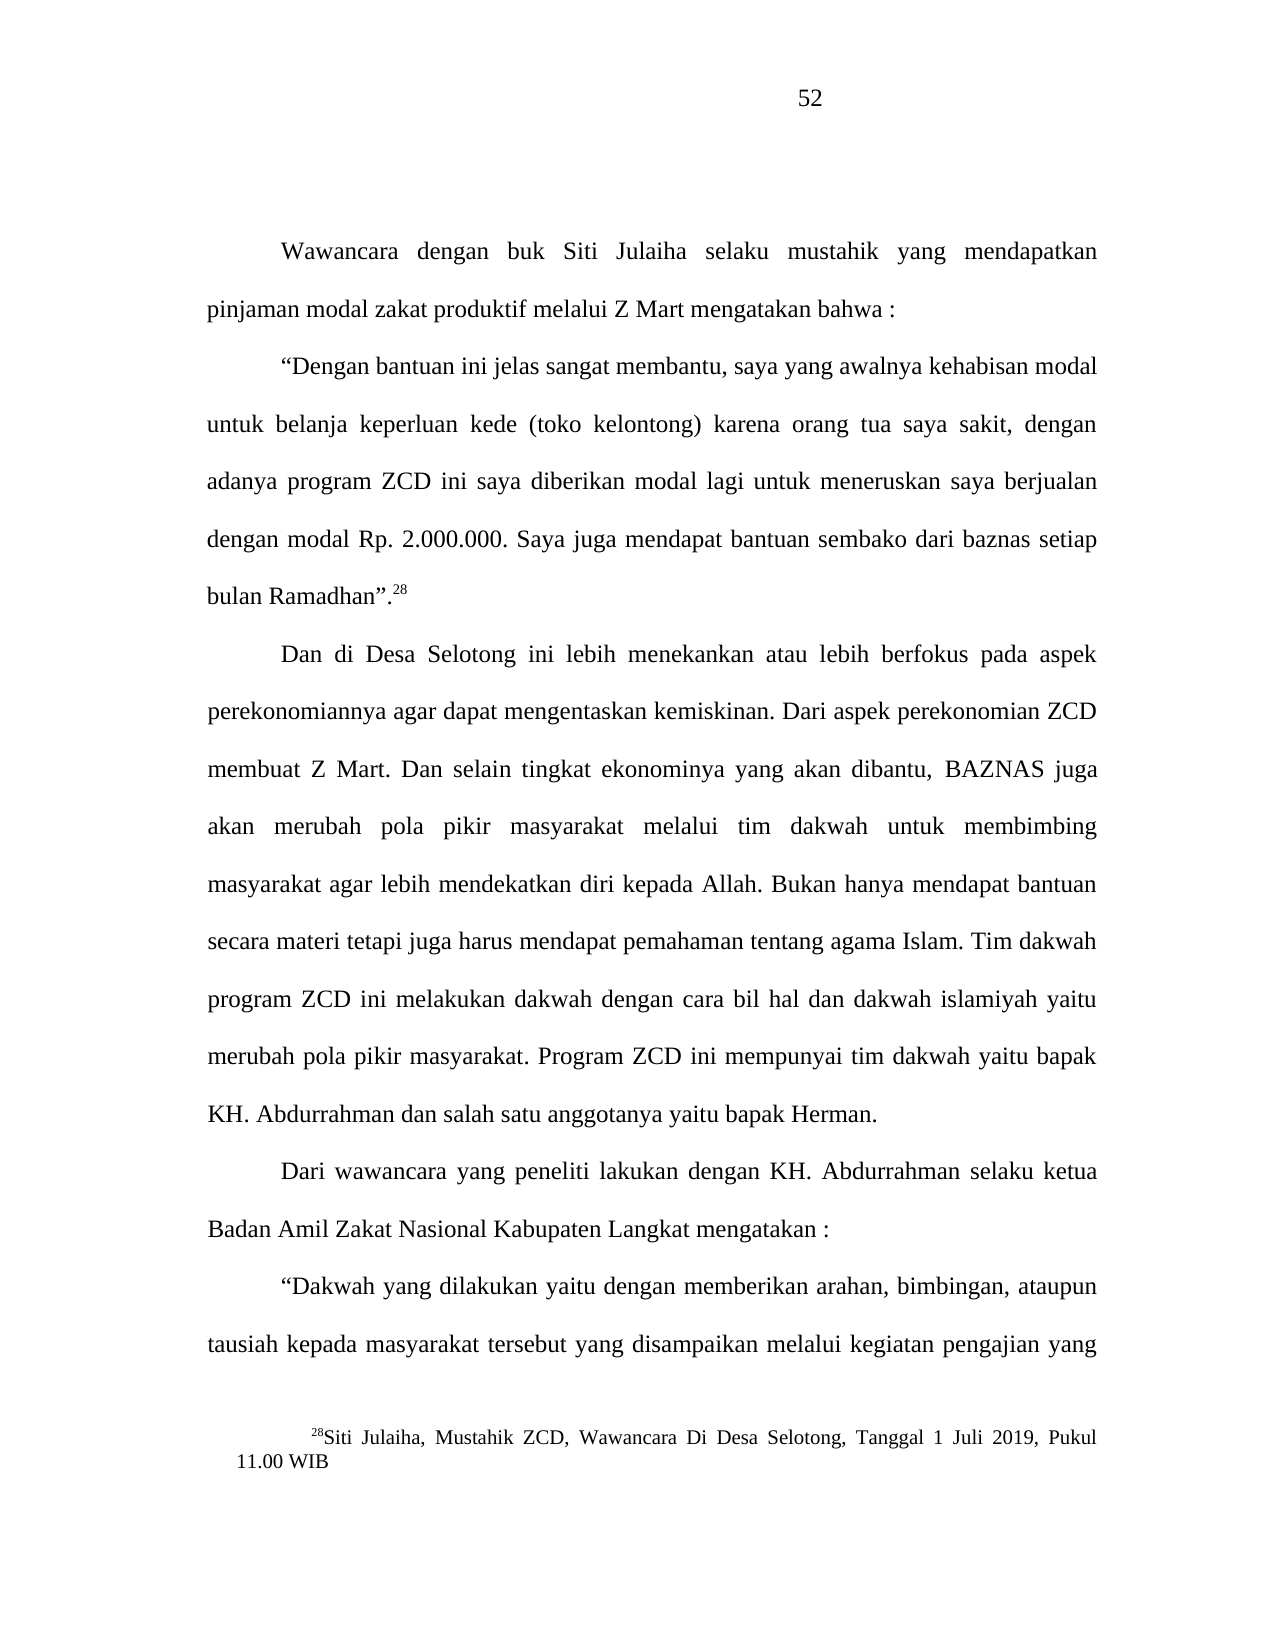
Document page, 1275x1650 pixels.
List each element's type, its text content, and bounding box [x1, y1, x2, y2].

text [207, 1271, 1098, 1357]
text Dari wawancara yang peneliti lakukan dengan KH. Abdurrahman selaku ketua Badan Amil Zakat Nasional Kabupaten Langkat mengatakan : [207, 1156, 1098, 1242]
text Wawancara dengan buk Siti Julaiha selaku mustahik yang mendapatkan pinjaman modal zakat produktif melalui Z Mart mengatakan bahwa : [207, 236, 1098, 322]
text Dan di Desa Selotong ini lebih menekankan atau lebih berfokus pada aspek perekonomiannya agar dapat mengentaskan kemiskinan. Dari aspek perekonomian ZCD membuat Z Mart. Dan selain tingkat ekonominya yang akan dibantu, BAZNAS juga akan merubah pola pikir masyarakat melalui tim dakwah untuk membimbing masyarakat agar lebih mendekatkan diri kepada Allah. Bukan hanya mendapat bantuan secara materi tetapi juga harus mendapat pemahaman tentang agama Islam. Tim dakwah program ZCD ini melakukan dakwah dengan cara bil hal dan dakwah islamiyah yaitu merubah pola pikir masyarakat. Program ZCD ini mempunyai tim dakwah yaitu bapak KH. Abdurrahman dan salah satu anggotanya yaitu bapak Herman. [207, 639, 1098, 1127]
text “Dengan bantuan ini jelas sangat membantu, saya yang awalnya kehabisan modal untuk belanja keperluan kede (toko kelontong) karena orang tua saya sakit, dengan adanya program ZCD ini saya diberikan modal lagi untuk meneruskan saya berjualan dengan modal Rp. 2.000.000. Saya juga mendapat bantuan sembako dari baznas setiap bulan Ramadhan”. [207, 351, 1098, 610]
